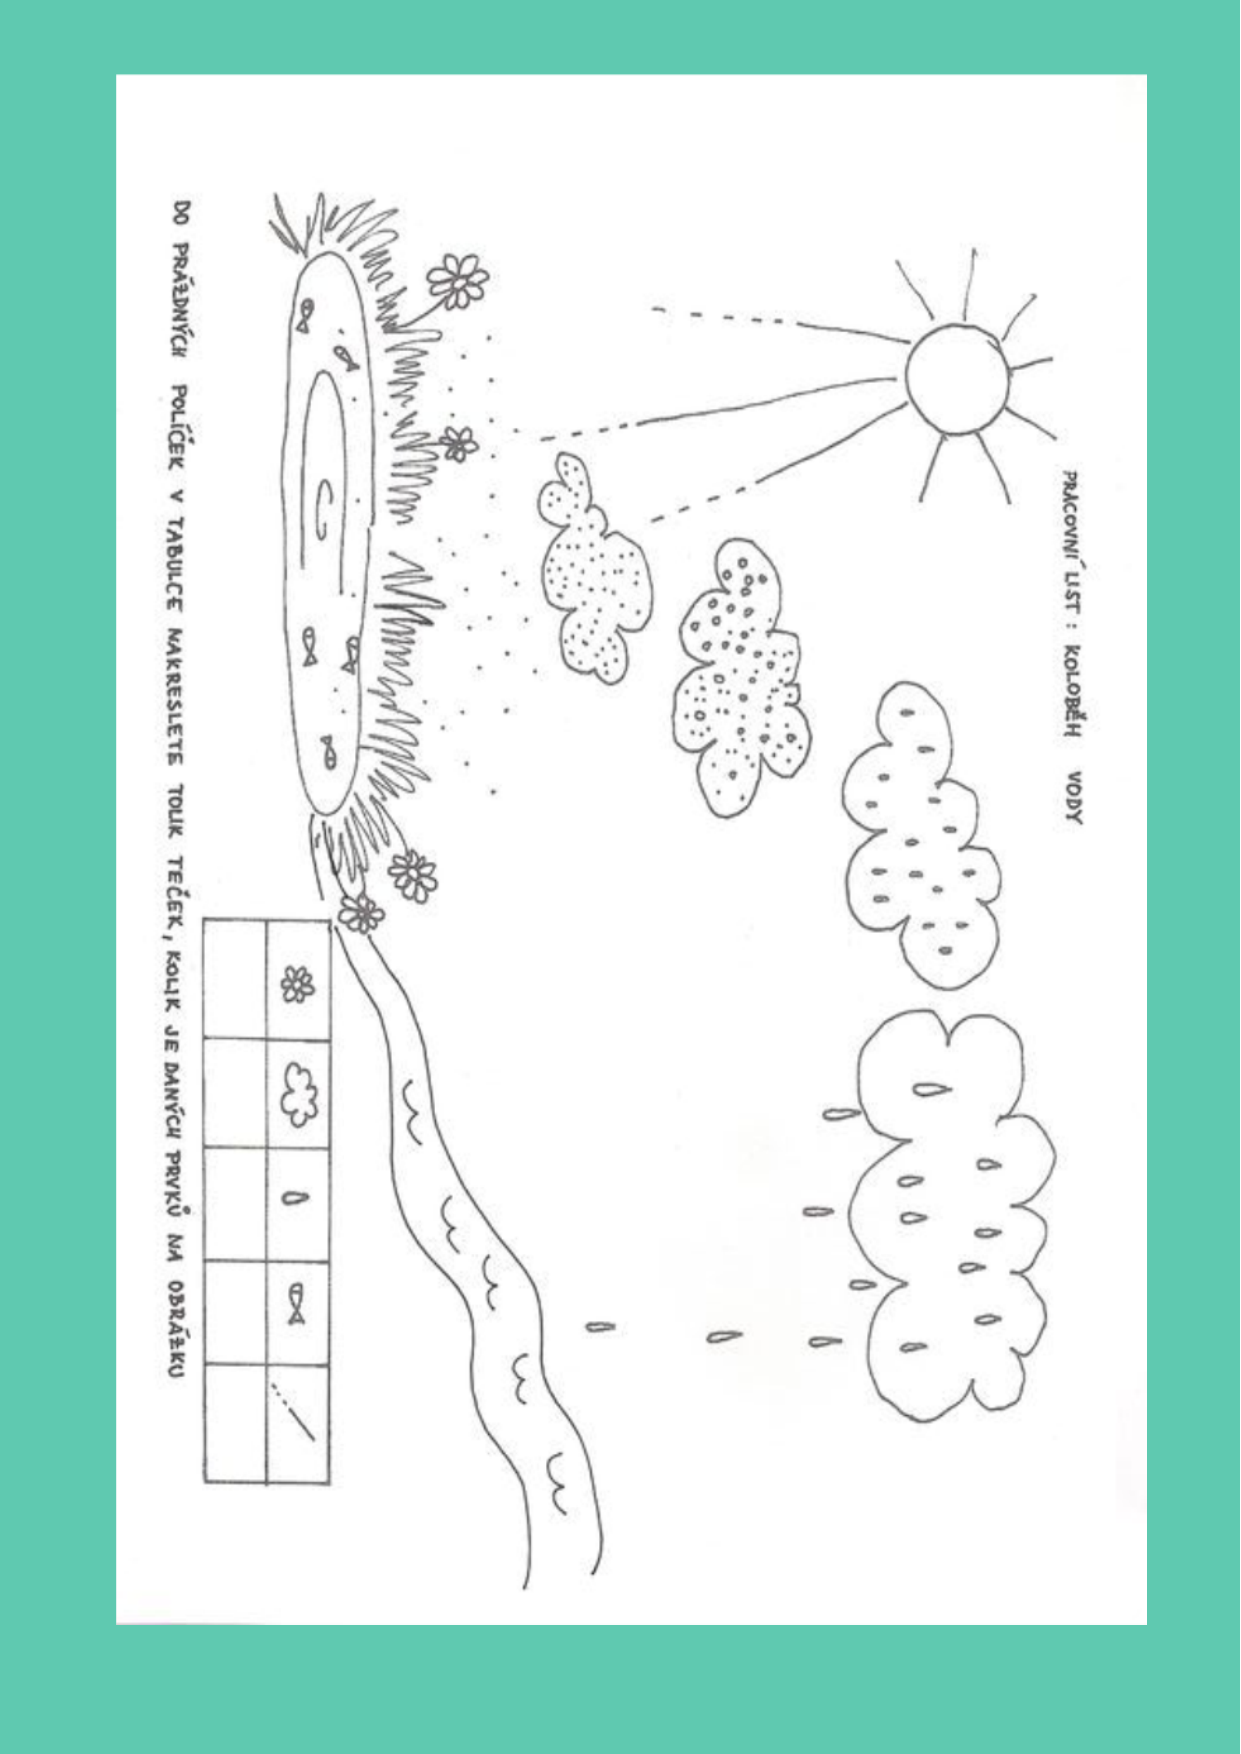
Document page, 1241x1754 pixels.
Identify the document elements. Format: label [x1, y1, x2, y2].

picture [117, 76, 1147, 1623]
